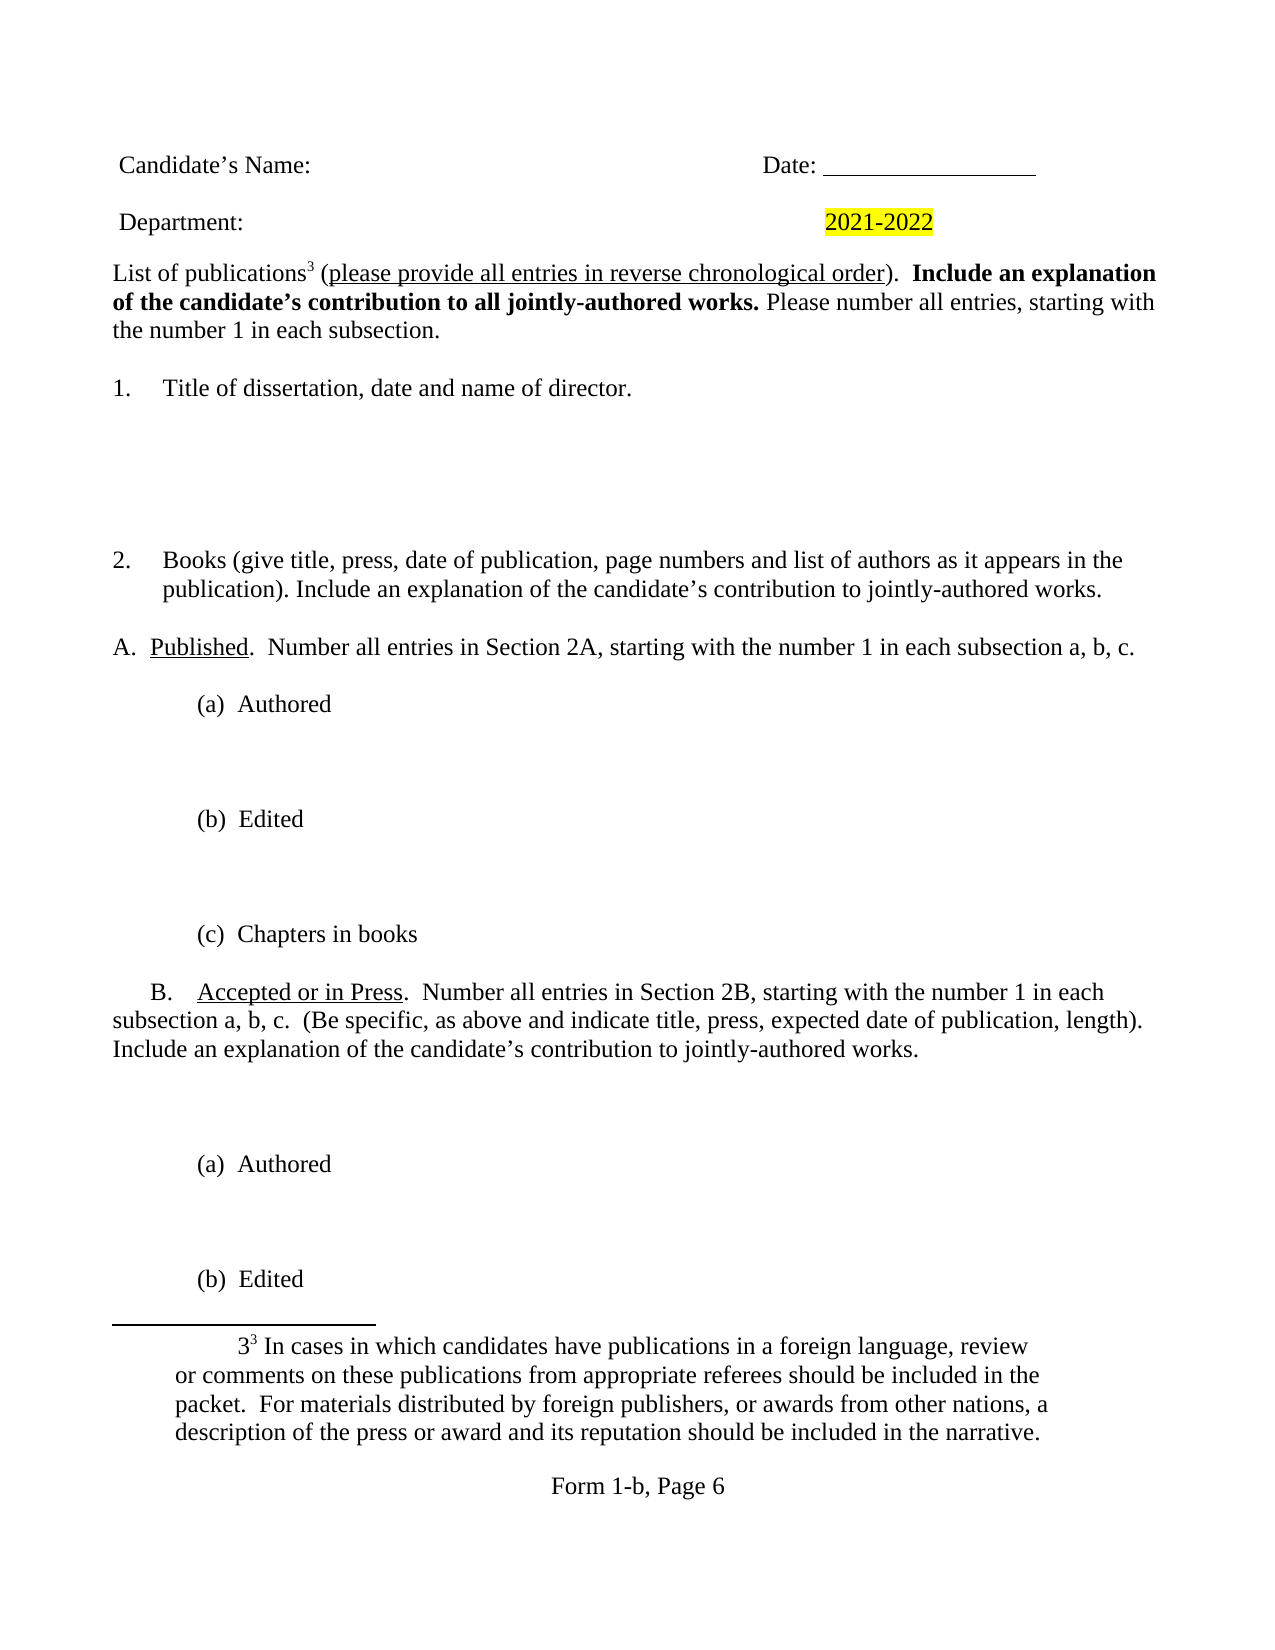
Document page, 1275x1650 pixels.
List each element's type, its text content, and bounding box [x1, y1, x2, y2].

text B. Accepted or in Press. Number all entries in Section 2B, starting with the number 1 in each subsection a, b, c. (Be specific, as above and indicate title, press, expected date of publication, length). Include an explanation of the candidate’s contribution to jointly-authored works. [112, 977, 1162, 1063]
text (b) Edited [112, 1264, 1162, 1293]
text A. Published. Number all entries in Section 2A, starting with the number 1 in each subsection a, b, c. [112, 632, 1162, 661]
text (a) Authored [112, 1149, 1162, 1178]
text (a) Authored [112, 689, 1162, 718]
text 2. Books (give title, press, date of publication, page numbers and list of authors as it appears in the publication). Include an explanation of the candidate’s contribution to jointly-authored works. [112, 546, 1162, 603]
text (c) Chapters in books [112, 919, 1162, 948]
text 1. Title of dissertation, date and name of director. [112, 373, 1162, 402]
text List of publications3 (please provide all entries in reverse chronological order). Include an explanation of the candidate’s contribution to all jointly-authored works. Please number all entries, starting with the number 1 in each subsection. [112, 258, 1162, 344]
text (b) Edited [112, 804, 1162, 833]
